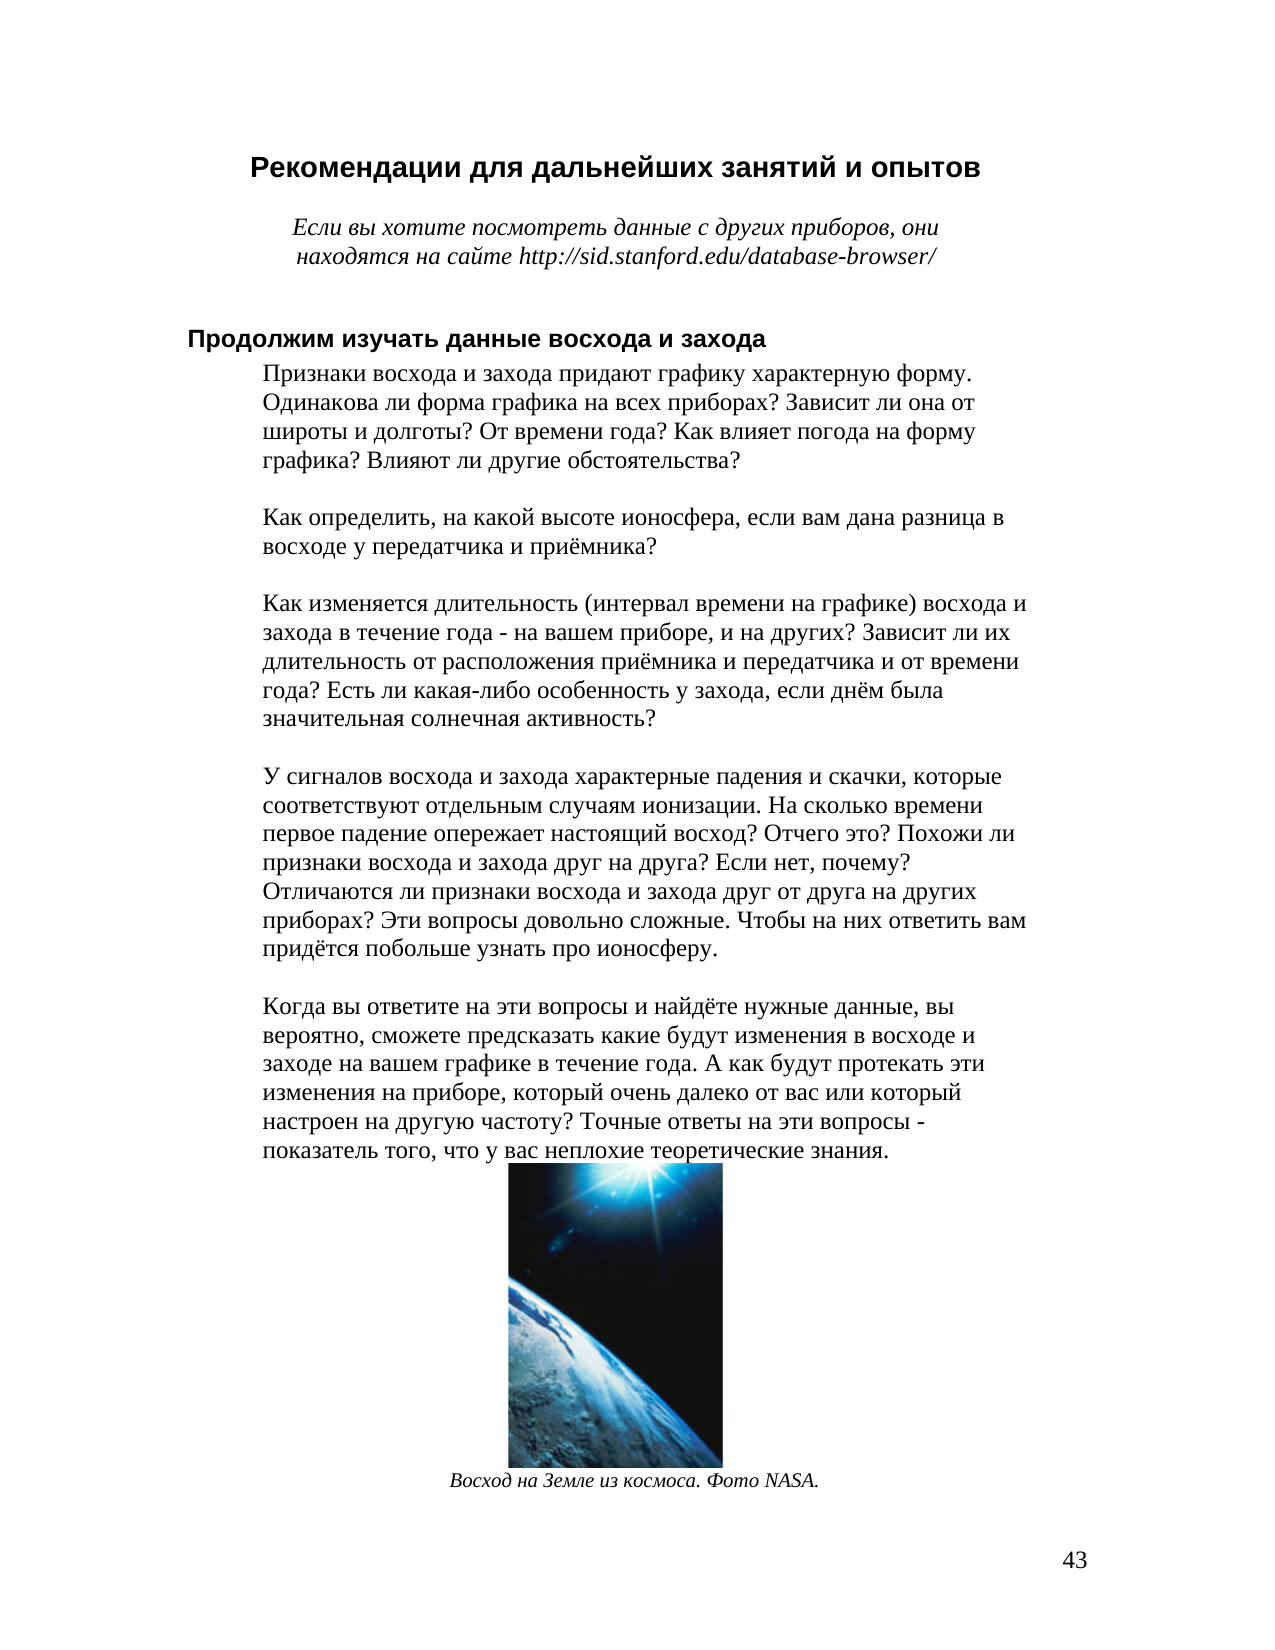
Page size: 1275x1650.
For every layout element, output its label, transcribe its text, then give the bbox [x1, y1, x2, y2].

text Когда вы ответите на эти вопросы и найдёте нужные данные, вы вероятно, сможете предсказать какие будут изменения в восходе и заходе на вашем графике в течение года. А как будут протекать эти изменения на приборе, который очень далеко от вас или который настроен на другую частоту? Точные ответы на эти вопросы - показатель того, что у вас неплохие теоретические знания. [262, 991, 1044, 1163]
subtitle Продолжим изучать данные восхода и захода [187, 323, 1087, 352]
text находятся на сайте http://sid.stanford.edu/database-browser/ [187, 241, 1044, 270]
picture [508, 1163, 761, 1468]
text Рекомендации для дальнейших занятий и опытов [187, 150, 1044, 183]
text У сигналов восхода и захода характерные падения и скачки, которые соответствуют отдельным случаям ионизации. На сколько времени первое падение опережает настоящий восход? Отчего это? Похожи ли признаки восхода и захода друг на друга? Если нет, почему? Отличаются ли признаки восхода и захода друг от друга на других приборах? Эти вопросы довольно сложные. Чтобы на них ответить вам придётся побольше узнать про ионосферу. [262, 761, 1044, 962]
text Если вы хотите посмотреть данные с других приборов, они [187, 212, 1044, 241]
text Признаки восхода и захода придают графику характерную форму. Одинакова ли форма графика на всех приборах? Зависит ли она от широты и долготы? От времени года? Как влияет погода на форму графика? Влияют ли другие обстоятельства? [262, 358, 1044, 473]
text Как определить, на какой высоте ионосфера, если вам дана разница в восходе у передатчика и приёмника? [262, 502, 1044, 560]
text Восход на Земле из космоса. Фото NASA. [225, 1468, 1044, 1492]
text Как изменяется длительность (интервал времени на графике) восхода и захода в течение года - на вашем приборе, и на других? Зависит ли их длительность от расположения приёмника и передатчика и от времени года? Есть ли какая-либо особенность у захода, если днём была значительная солнечная активность? [262, 588, 1044, 732]
